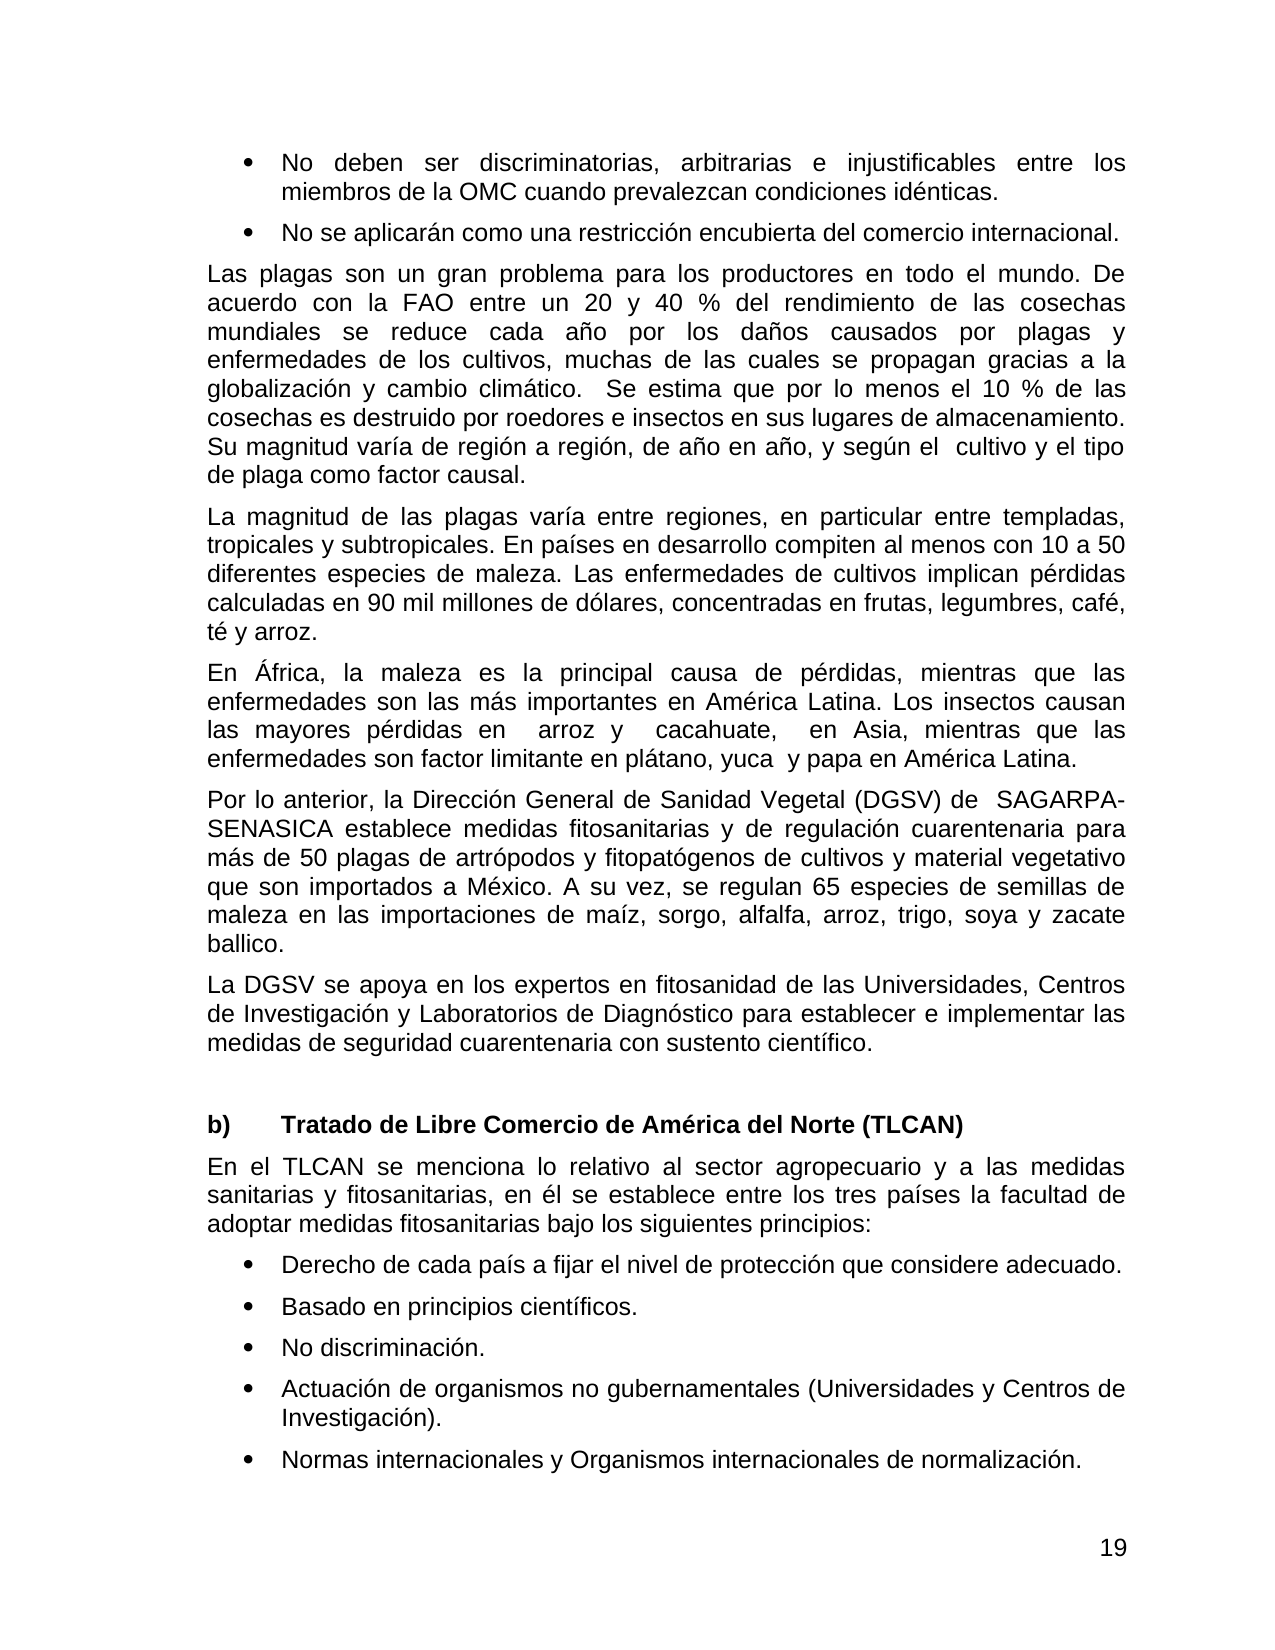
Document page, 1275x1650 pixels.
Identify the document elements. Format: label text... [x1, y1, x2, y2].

text En África, la maleza es la principal causa de pérdidas, mientras que las enfermedades son las más importantes en América Latina. Los insectos causan las mayores pérdidas en arroz y cacahuate, en Asia, mientras que las enfermedades son factor limitante en plátano, yuca y papa en América Latina. [207, 658, 1127, 773]
list No discriminación. [244, 1333, 1127, 1362]
list No deben ser discriminatorias, arbitrarias e injustificables entre los miembros de la OMC cuando prevalezcan condiciones idénticas. [244, 148, 1127, 205]
list Normas internacionales y Organismos internacionales de normalización. [244, 1444, 1127, 1473]
text En el TLCAN se menciona lo relativo al sector agropecuario y a las medidas sanitarias y fitosanitarias, en él se establece entre los tres países la facultad de adoptar medidas fitosanitarias bajo los siguientes principios: [207, 1152, 1127, 1238]
text La magnitud de las plagas varía entre regiones, en particular entre templadas, tropicales y subtropicales. En países en desarrollo compiten al menos con 10 a 50 diferentes especies de maleza. Las enfermedades de cultivos implican pérdidas calculadas en 90 mil millones de dólares, concentradas en frutas, legumbres, café, té y arroz. [207, 502, 1127, 645]
text b) Tratado de Libre Comercio de América del Norte (TLCAN) [207, 1110, 1127, 1139]
text La DGSV se apoya en los expertos en fitosanidad de las Universidades, Centros de Investigación y Laboratorios de Diagnóstico para establecer e implementar las medidas de seguridad cuarentenaria con sustento científico. [207, 970, 1127, 1057]
list Derecho de cada país a fijar el nivel de protección que considere adecuado. [244, 1250, 1127, 1279]
list Actuación de organismos no gubernamentales (Universidades y Centros de Investigación). [244, 1374, 1127, 1432]
text Por lo anterior, la Dirección General de Sanidad Vegetal (DGSV) de SAGARPA-SENASICA establece medidas fitosanitarias y de regulación cuarentenaria para más de 50 plagas de artrópodos y fitopatógenos de cultivos y material vegetativo que son importados a México. A su vez, se regulan 65 especies de semillas de maleza en las importaciones de maíz, sorgo, alfalfa, arroz, trigo, soya y zacate ballico. [207, 785, 1127, 958]
text Las plagas son un gran problema para los productores en todo el mundo. De acuerdo con la FAO entre un 20 y 40 % del rendimiento de las cosechas mundiales se reduce cada año por los daños causados por plagas y enfermedades de los cultivos, muchas de las cuales se propagan gracias a la globalización y cambio climático. Se estima que por lo menos el 10 % de las cosechas es destruido por roedores e insectos en sus lugares de almacenamiento. Su magnitud varía de región a región, de año en año, y según el cultivo y el tipo de plaga como factor causal. [207, 259, 1127, 489]
list Basado en principios científicos. [244, 1292, 1127, 1321]
list No se aplicarán como una restricción encubierta del comercio internacional. [244, 218, 1127, 247]
